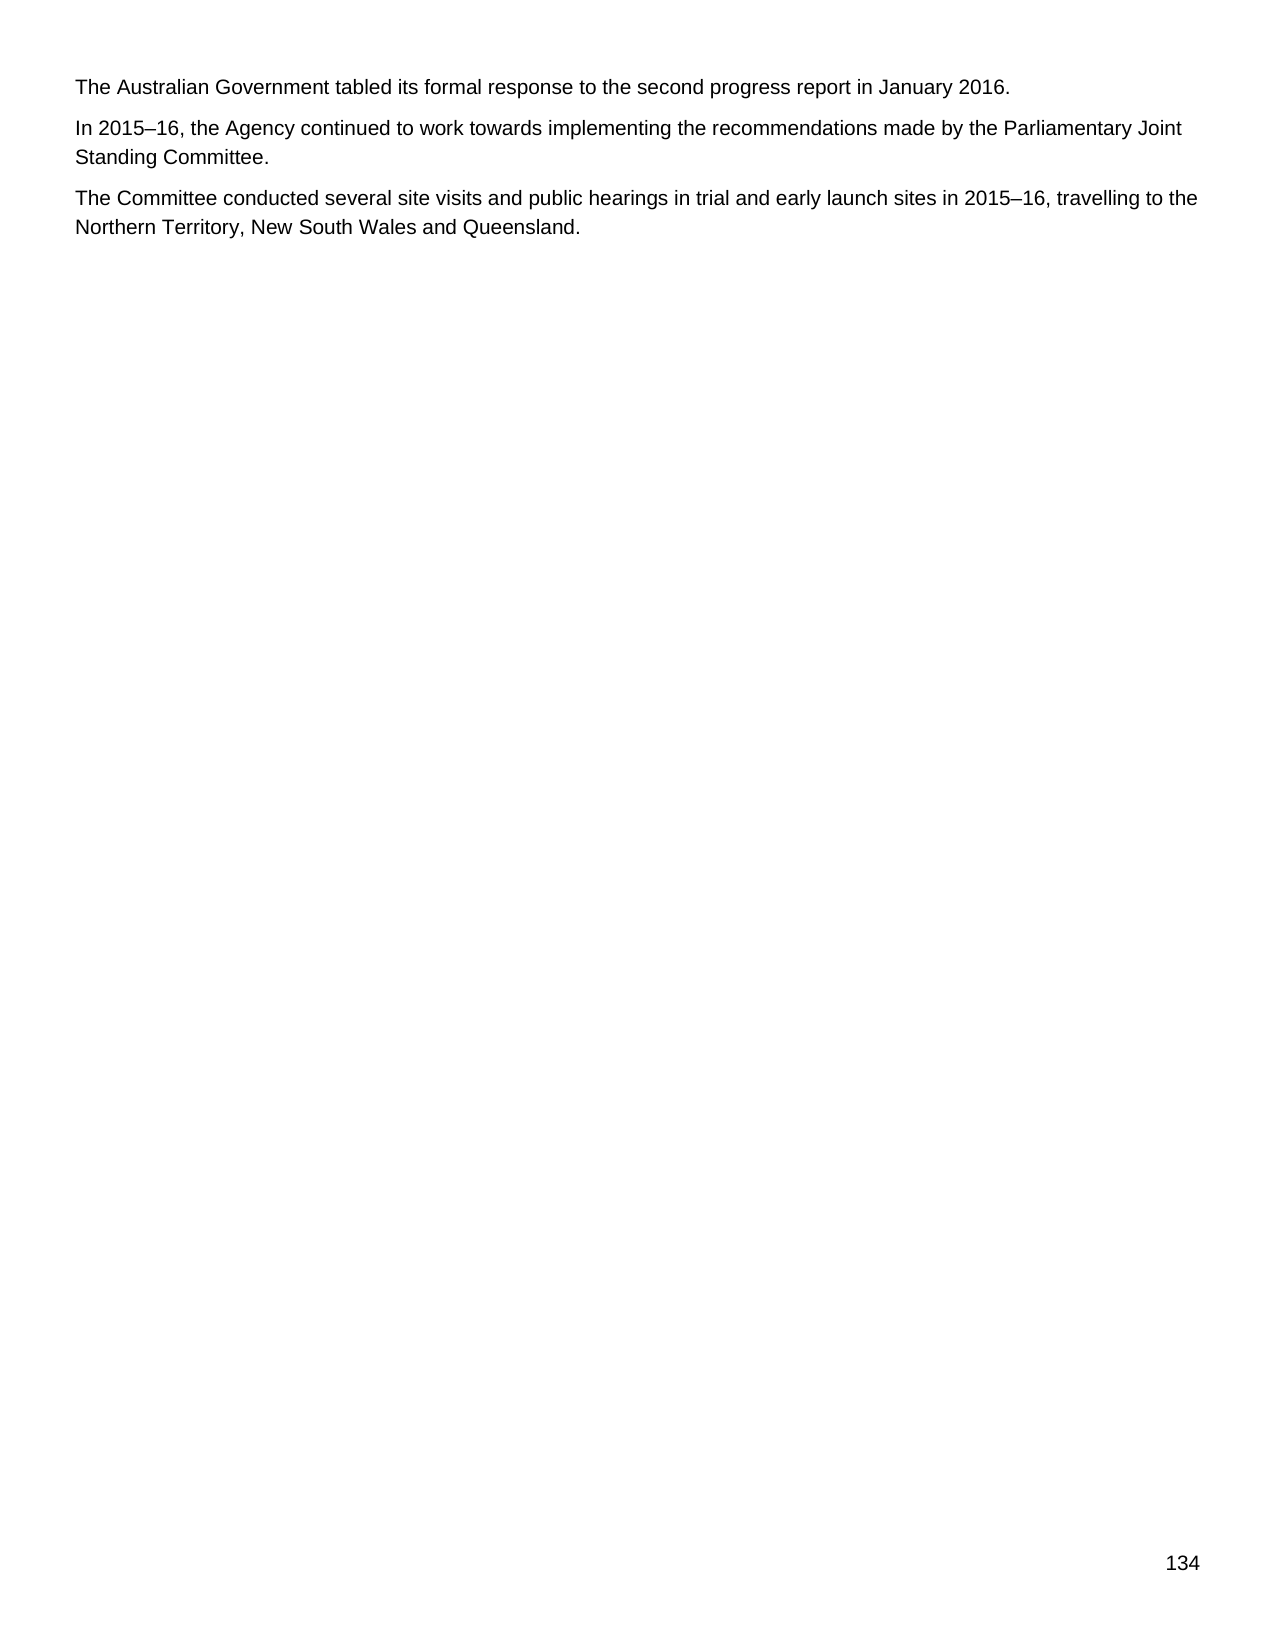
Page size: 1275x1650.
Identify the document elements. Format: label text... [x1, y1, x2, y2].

text In 2015–16, the Agency continued to work towards implementing the recommendations made by the Parliamentary Joint Standing Committee. [75, 116, 1200, 169]
text The Australian Government tabled its formal response to the second progress report in January 2016. [75, 75, 1200, 99]
text The Committee conducted several site visits and public hearings in trial and early launch sites in 2015–16, travelling to the Northern Territory, New South Wales and Queensland. [75, 186, 1200, 239]
